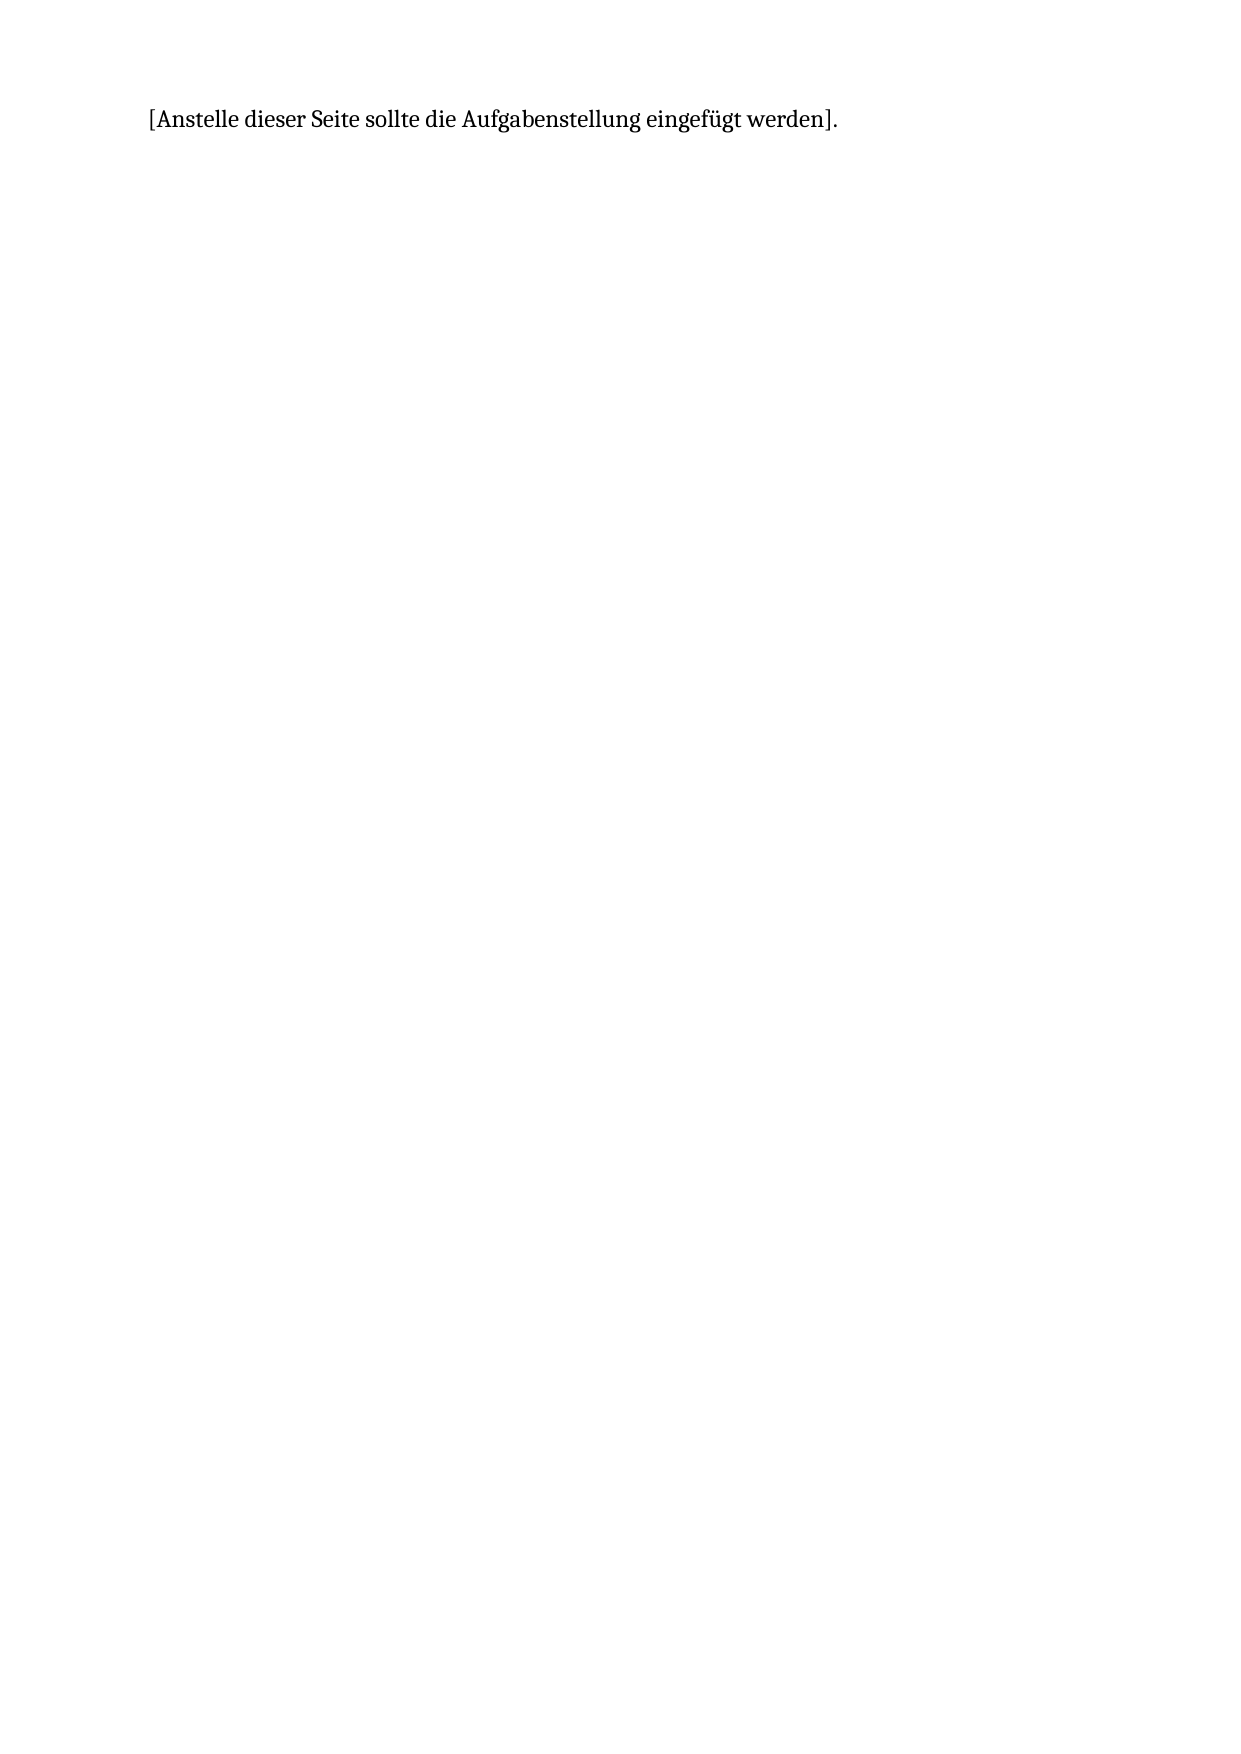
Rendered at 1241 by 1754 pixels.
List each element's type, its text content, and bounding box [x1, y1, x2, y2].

text [Anstelle dieser Seite sollte die Aufgabenstellung eingefügt werden]. [148, 105, 1092, 134]
